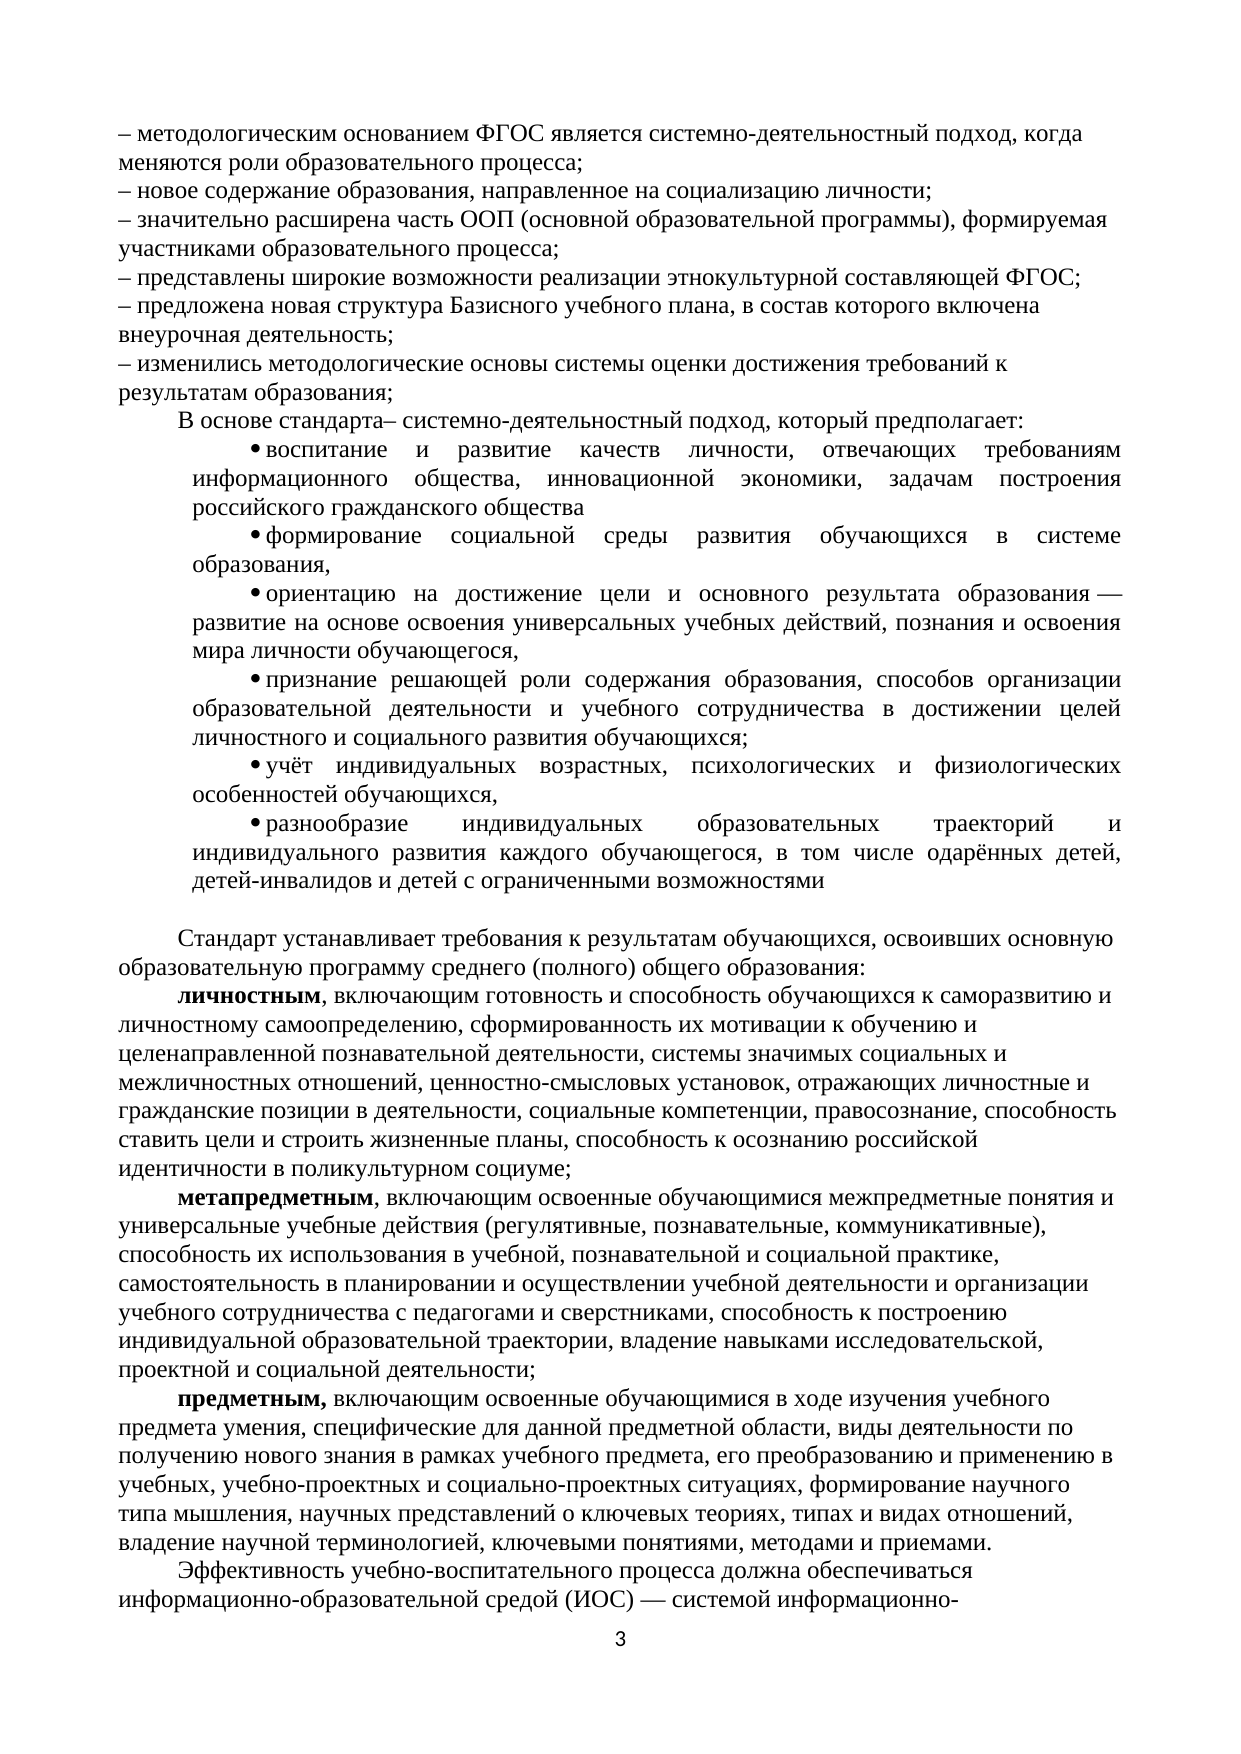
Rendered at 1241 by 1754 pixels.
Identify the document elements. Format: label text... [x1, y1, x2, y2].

text Стандарт устанавливает требования к результатам обучающихся, освоивших основную образовательную программу среднего (полного) общего образования: [118, 923, 1122, 981]
text метапредметным, включающим освоенные обучающимися межпредметные понятия и универсальные учебные действия (регулятивные, познавательные, коммуникативные), способность их использования в учебной, познавательной и социальной практике, самостоятельность в планировании и осуществлении учебной деятельности и организации учебного сотрудничества с педагогами и сверстниками, способность к построению индивидуальной образовательной траектории, владение навыками исследовательской, проектной и социальной деятельности; [118, 1182, 1122, 1383]
list признание решающей роли содержания образования, способов организации образовательной деятельности и учебного сотрудничества в достижении целей личностного и социального развития обучающихся; [192, 664, 1122, 751]
text В основе стандарта– системно-деятельностный подход, который предполагает: [118, 406, 1122, 434]
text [118, 118, 1122, 406]
list разнообразие индивидуальных образовательных траекторий и индивидуального развития каждого обучающегося, в том числе одарённых детей, детей-инвалидов и детей с ограниченными возможностями [192, 808, 1122, 894]
list учёт индивидуальных возрастных, психологических и физиологических особенностей обучающихся, [192, 751, 1122, 808]
list ориентацию на достижение цели и основного результата образования — развитие на основе освоения универсальных учебных действий, познания и освоения мира личности обучающегося, [192, 578, 1122, 664]
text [118, 1556, 1122, 1613]
text предметным, включающим освоенные обучающимися в ходе изучения учебного предмета умения, специфические для данной предметной области, виды деятельности по получению нового знания в рамках учебного предмета, его преобразованию и применению в учебных, учебно-проектных и социально-проектных ситуациях, формирование научного типа мышления, научных представлений о ключевых теориях, типах и видах отношений, владение научной терминологией, ключевыми понятиями, методами и приемами. [118, 1383, 1122, 1556]
list воспитание и развитие качеств личности, отвечающих требованиям информационного общества, инновационной экономики, задачам построения российского гражданского общества [192, 434, 1122, 521]
text личностным, включающим готовность и способность обучающихся к саморазвитию и личностному самоопределению, сформированность их мотивации к обучению и целенаправленной познавательной деятельности, системы значимых социальных и межличностных отношений, ценностно-смысловых установок, отражающих личностные и гражданские позиции в деятельности, социальные компетенции, правосознание, способность ставить цели и строить жизненные планы, способность к осознанию российской идентичности в поликультурном социуме; [118, 981, 1122, 1182]
list формирование социальной среды развития обучающихся в системе образования, [192, 521, 1122, 578]
